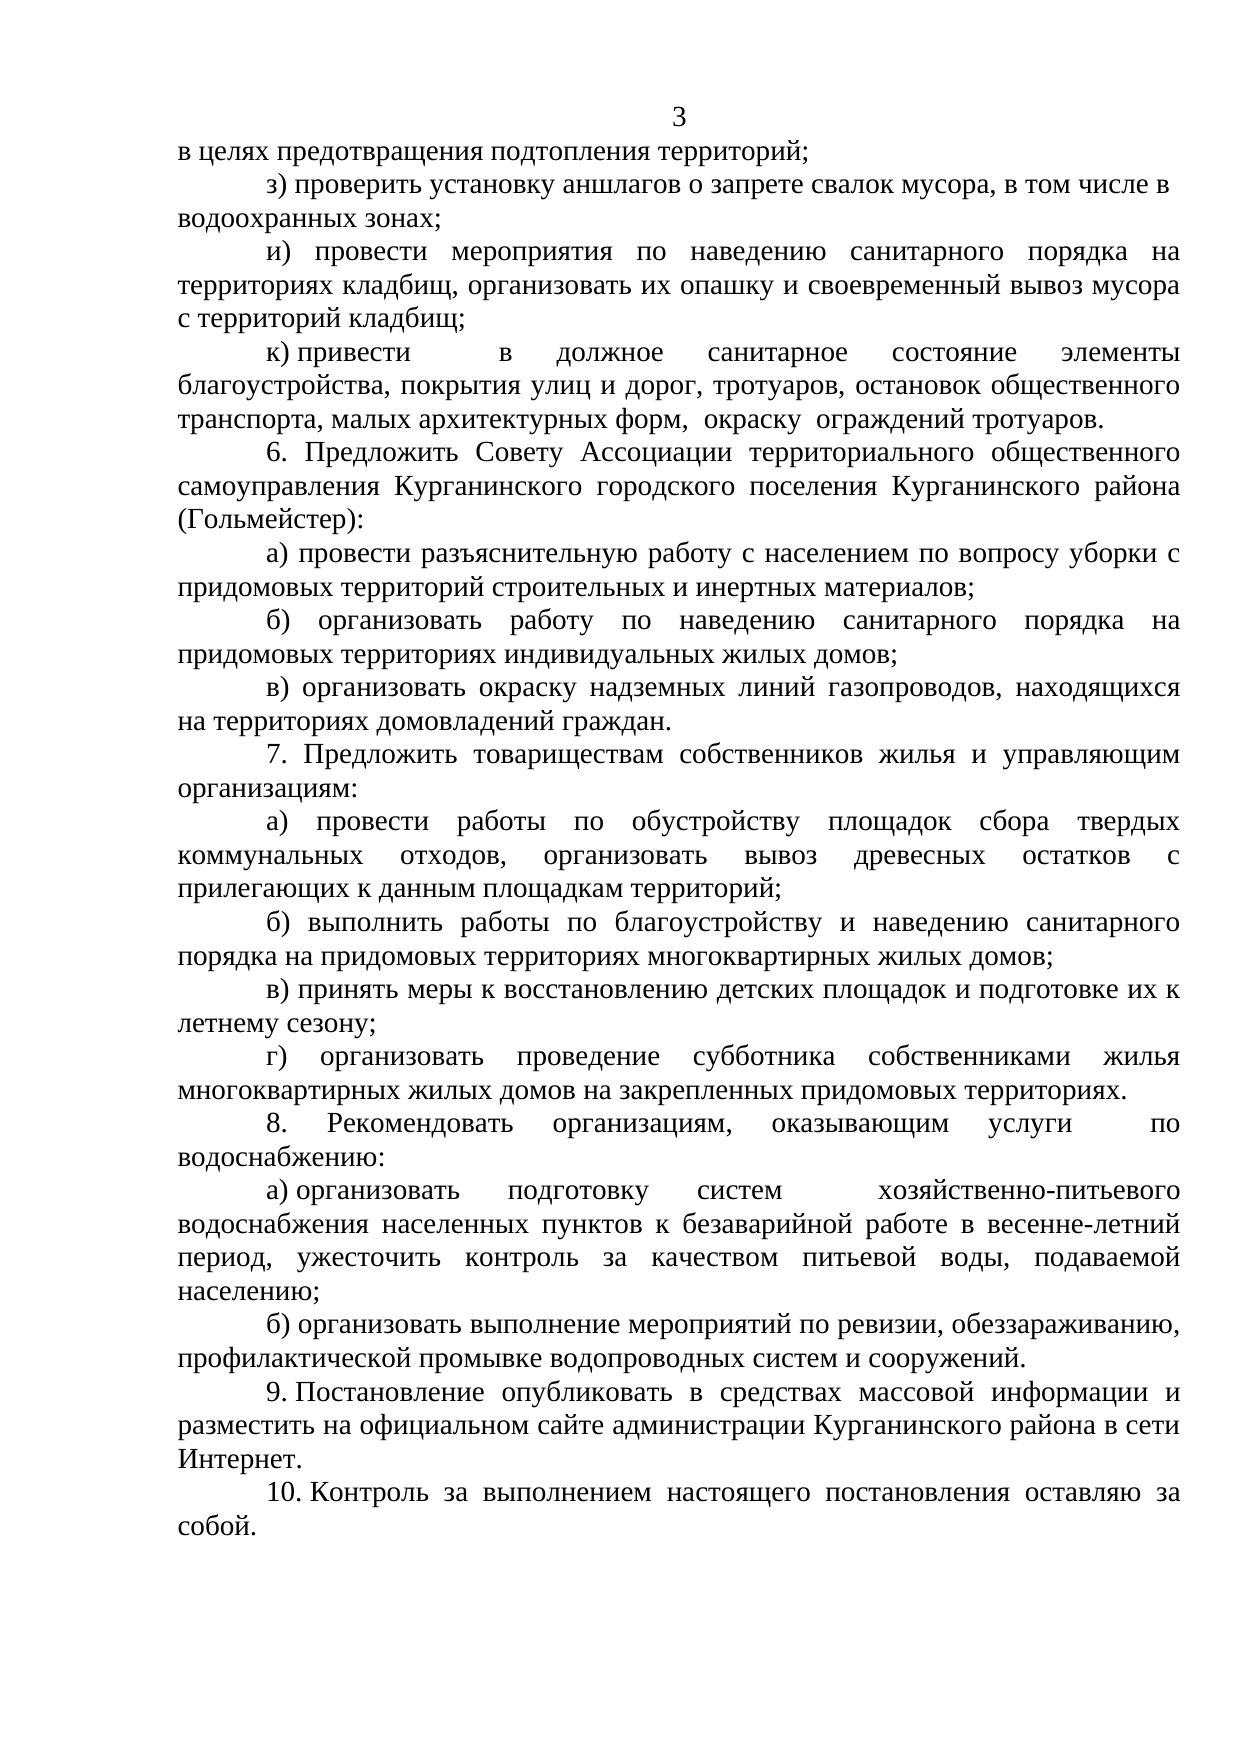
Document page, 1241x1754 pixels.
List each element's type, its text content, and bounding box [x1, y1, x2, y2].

text а) организовать подготовку систем хозяйственно-питьевого водоснабжения населенных пунктов к безаварийной работе в весенне-летний период, ужесточить контроль за качеством питьевой воды, подаваемой населению; [177, 1172, 1181, 1307]
text а) провести разъяснительную работу с населением по вопросу уборки с придомовых территорий строительных и инертных материалов; [177, 535, 1181, 602]
text и) провести мероприятия по наведению санитарного порядка на территориях кладбищ, организовать их опашку и своевременный вывоз мусора с территорий кладбищ; [177, 233, 1181, 334]
text 7. Предложить товариществам собственников жилья и управляющим организациям: [177, 736, 1181, 803]
text б) организовать выполнение мероприятий по ревизии, обеззараживанию, профилактической промывке водопроводных систем и сооружений. [177, 1307, 1181, 1374]
text 3 [177, 99, 1181, 133]
text к) привести в должное санитарное состояние элементы благоустройства, покрытия улиц и дорог, тротуаров, остановок общественного транспорта, малых архитектурных форм, окраску ограждений тротуаров. [177, 334, 1181, 434]
text б) выполнить работы по благоустройству и наведению санитарного порядка на придомовых территориях многоквартирных жилых домов; [177, 904, 1181, 971]
text водоохранных зонах; [177, 200, 1181, 233]
text з) проверить установку аншлагов о запрете свалок мусора, в том числе в [177, 166, 1181, 200]
text 9. Постановление опубликовать в средствах массовой информации и разместить на официальном сайте администрации Курганинского района в сети Интернет. [177, 1374, 1181, 1474]
text б) организовать работу по наведению санитарного порядка на придомовых территориях индивидуальных жилых домов; [177, 602, 1181, 669]
text г) организовать проведение субботника собственниками жилья многоквартирных жилых домов на закрепленных придомовых территориях. [177, 1038, 1181, 1105]
text в) принять меры к восстановлению детских площадок и подготовке их к летнему сезону; [177, 971, 1181, 1038]
text в) организовать окраску надземных линий газопроводов, находящихся на территориях домовладений граждан. [177, 669, 1181, 736]
text в целях предотвращения подтопления территорий; [177, 133, 1181, 166]
text а) провести работы по обустройству площадок сбора твердых коммунальных отходов, организовать вывоз древесных остатков с прилегающих к данным площадкам территорий; [177, 803, 1181, 904]
text 8. Рекомендовать организациям, оказывающим услуги по водоснабжению: [177, 1105, 1181, 1172]
text 10. Контроль за выполнением настоящего постановления оставляю за собой. [177, 1474, 1181, 1541]
text 6. Предложить Совету Ассоциации территориального общественного самоуправления Курганинского городского поселения Курганинского района (Гольмейстер): [177, 434, 1181, 535]
